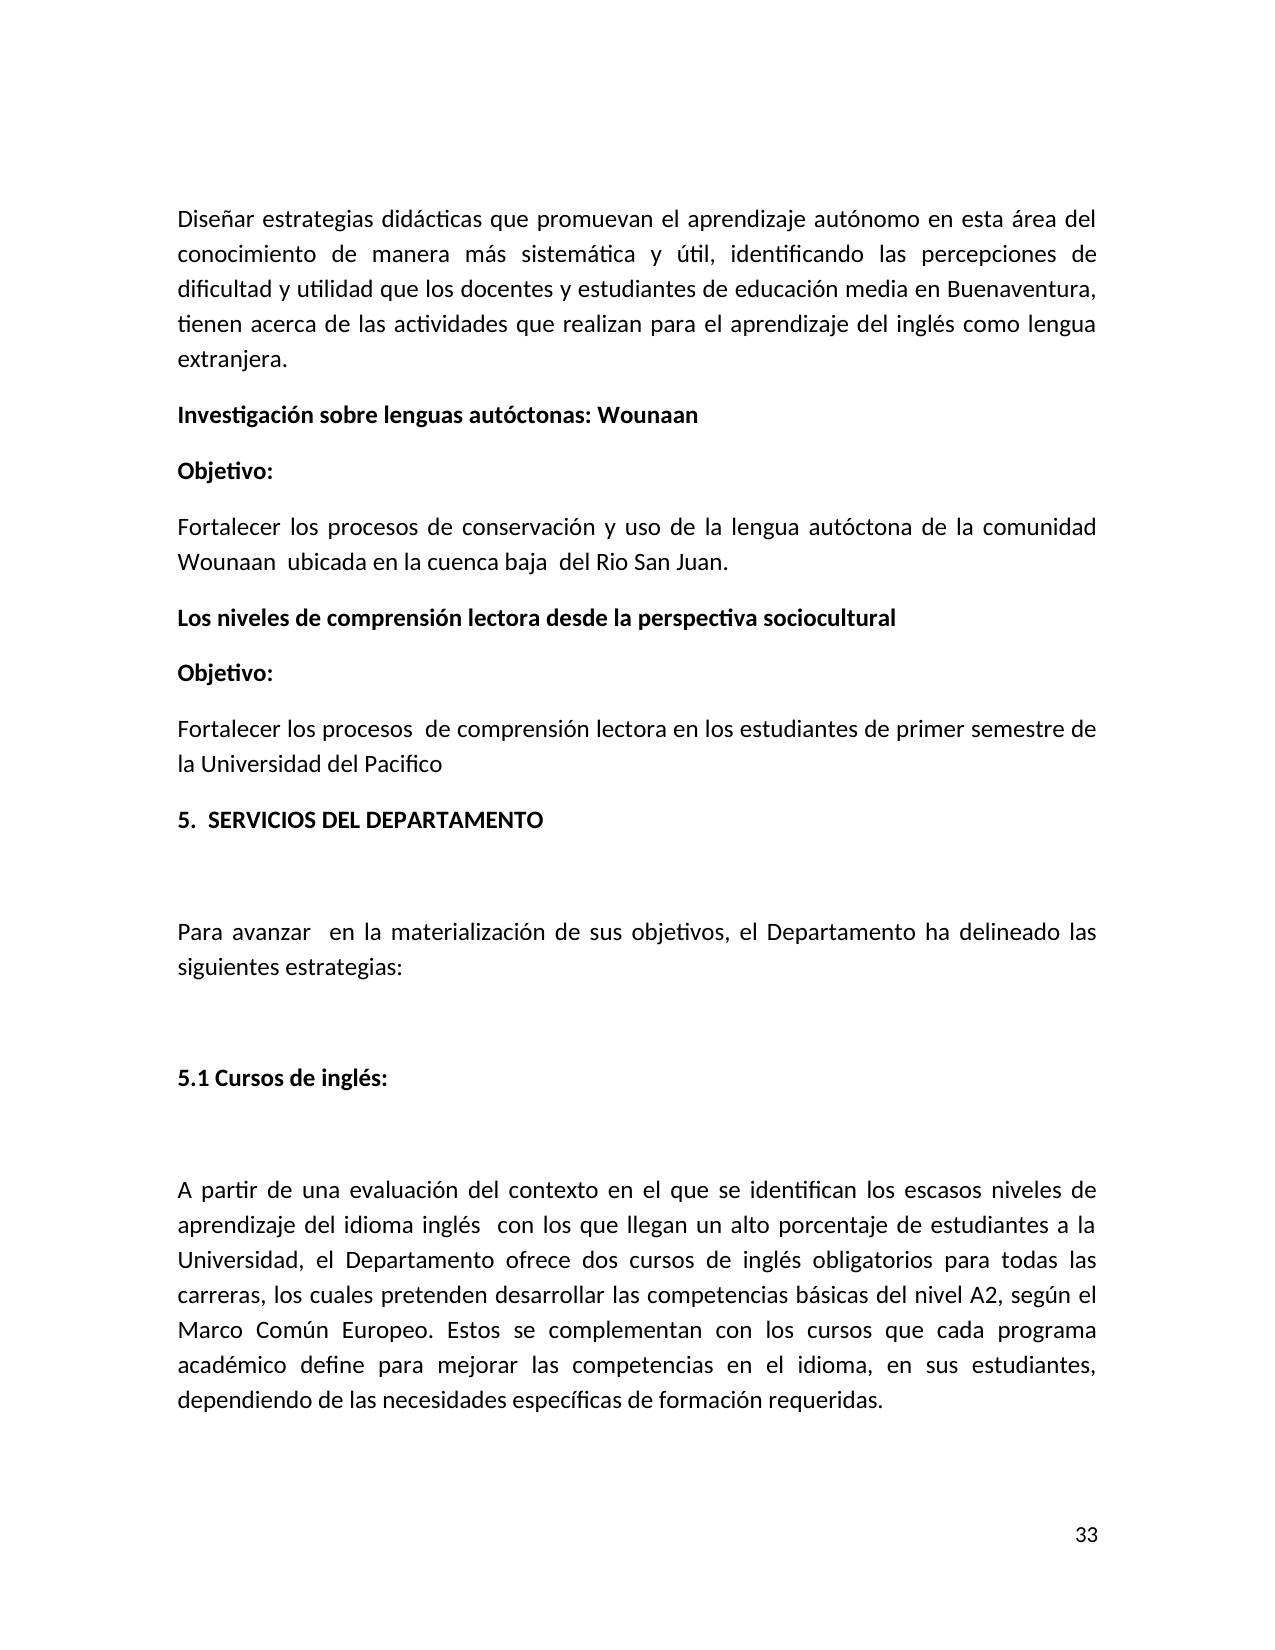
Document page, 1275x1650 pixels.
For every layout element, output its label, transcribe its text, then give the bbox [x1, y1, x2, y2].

text Investigación sobre lenguas autóctonas: Wounaan [177, 399, 1098, 430]
text 5.1 Cursos de inglés: [177, 1063, 1098, 1093]
text Diseñar estrategias didácticas que promuevan el aprendizaje autónomo en esta área del conocimiento de manera más sistemática y útil, identificando las percepciones de dificultad y utilidad que los docentes y estudiantes de educación media en Buenaventura, tienen acerca de las actividades que realizan para el aprendizaje del inglés como lengua extranjera. [177, 203, 1098, 374]
text Fortalecer los procesos de comprensión lectora en los estudiantes de primer semestre de la Universidad del Pacifico [177, 713, 1098, 779]
text A partir de una evaluación del contexto en el que se identifican los escasos niveles de aprendizaje del idioma inglés con los que llegan un alto porcentaje de estudiantes a la Universidad, el Departamento ofrece dos cursos de inglés obligatorios para todas las carreras, los cuales pretenden desarrollar las competencias básicas del nivel A2, según el Marco Común Europeo. Estos se complementan con los cursos que cada programa académico define para mejorar las competencias en el idioma, en sus estudiantes, dependiendo de las necesidades específicas de formación requeridas. [177, 1174, 1098, 1415]
text Los niveles de comprensión lectora desde la perspectiva sociocultural [177, 602, 1098, 632]
text Objetivo: [177, 455, 1098, 486]
text Fortalecer los procesos de conservación y uso de la lengua autóctona de la comunidad Wounaan ubicada en la cuenca baja del Rio San Juan. [177, 511, 1098, 576]
text Para avanzar en la materialización de sus objetivos, el Departamento ha delineado las siguientes estrategias: [177, 916, 1098, 981]
text Objetivo: [177, 658, 1098, 688]
text 5. SERVICIOS DEL DEPARTAMENTO [177, 804, 1098, 835]
